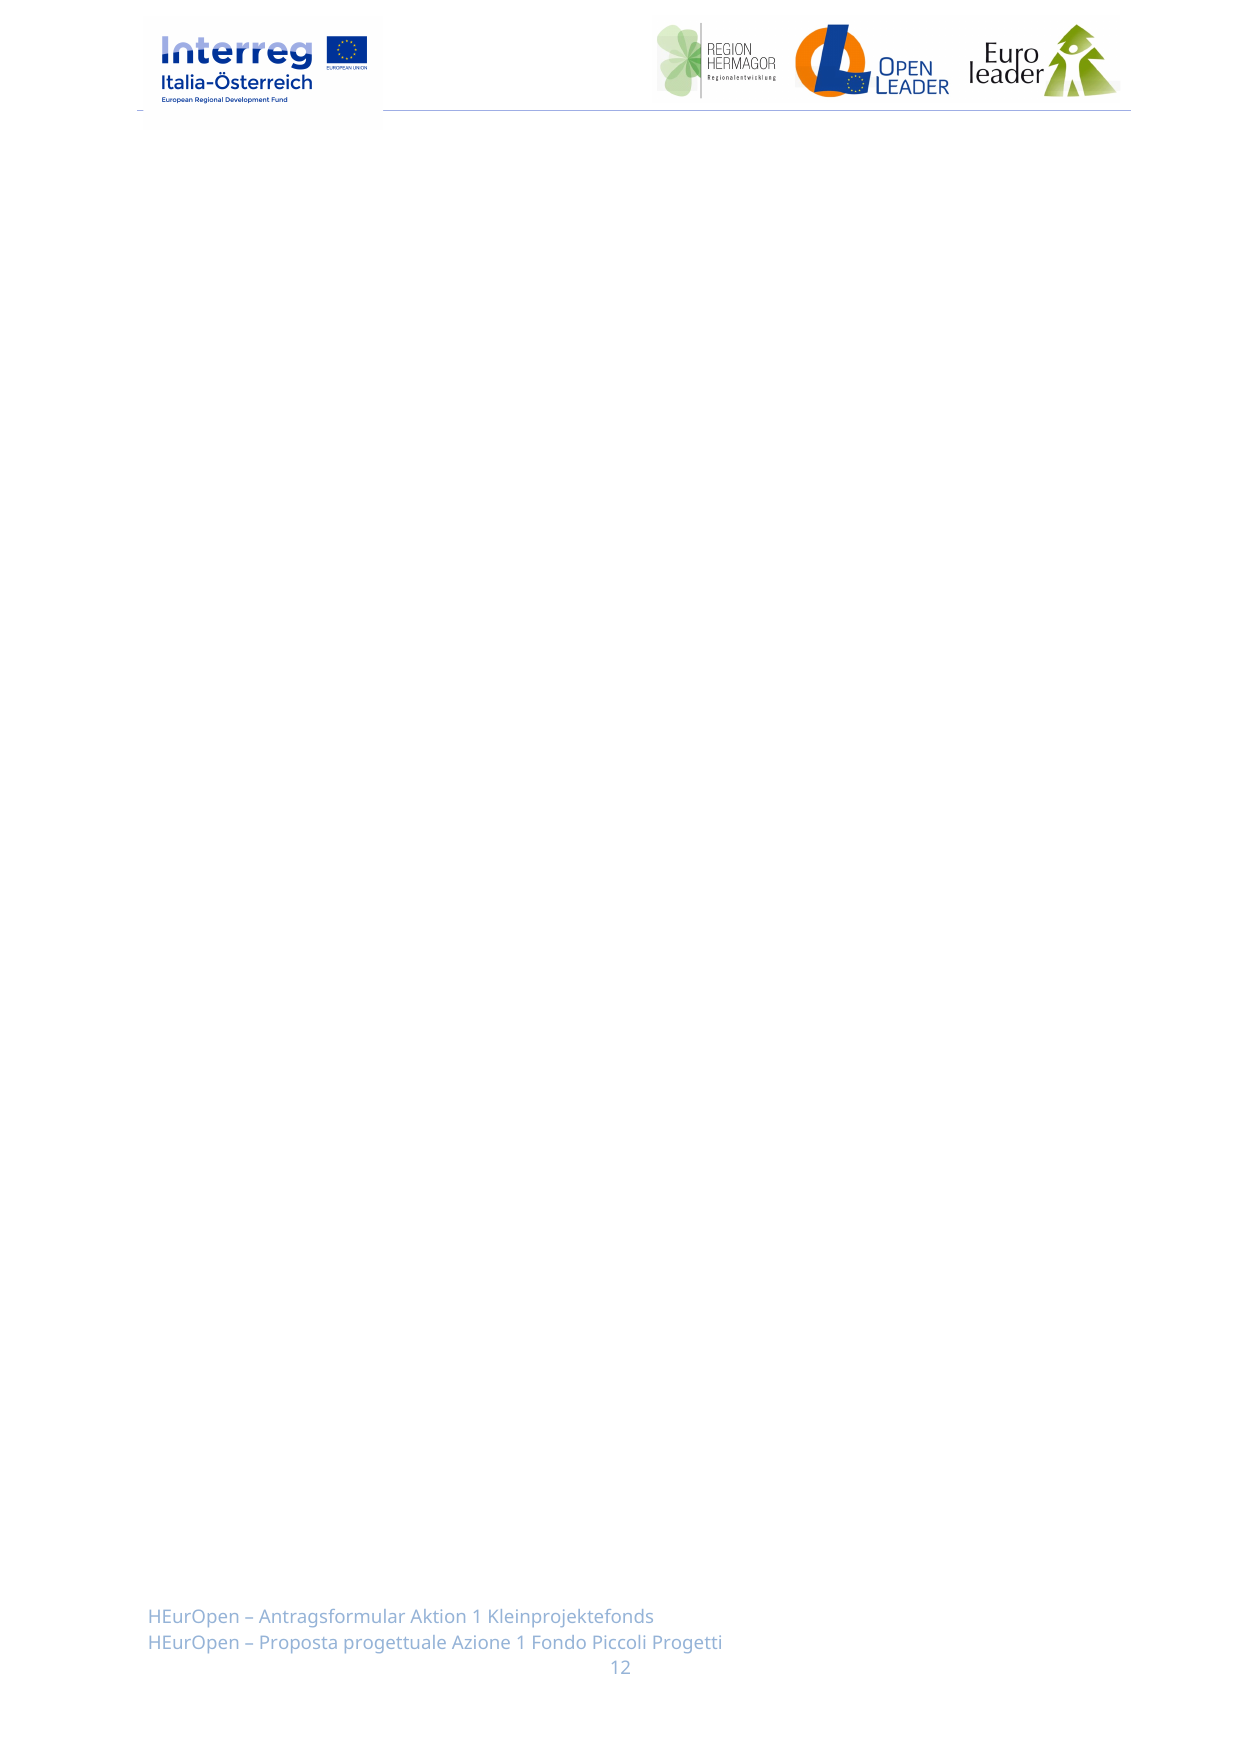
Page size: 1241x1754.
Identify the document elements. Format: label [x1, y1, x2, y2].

picture [651, 15, 1121, 103]
picture [142, 16, 383, 129]
